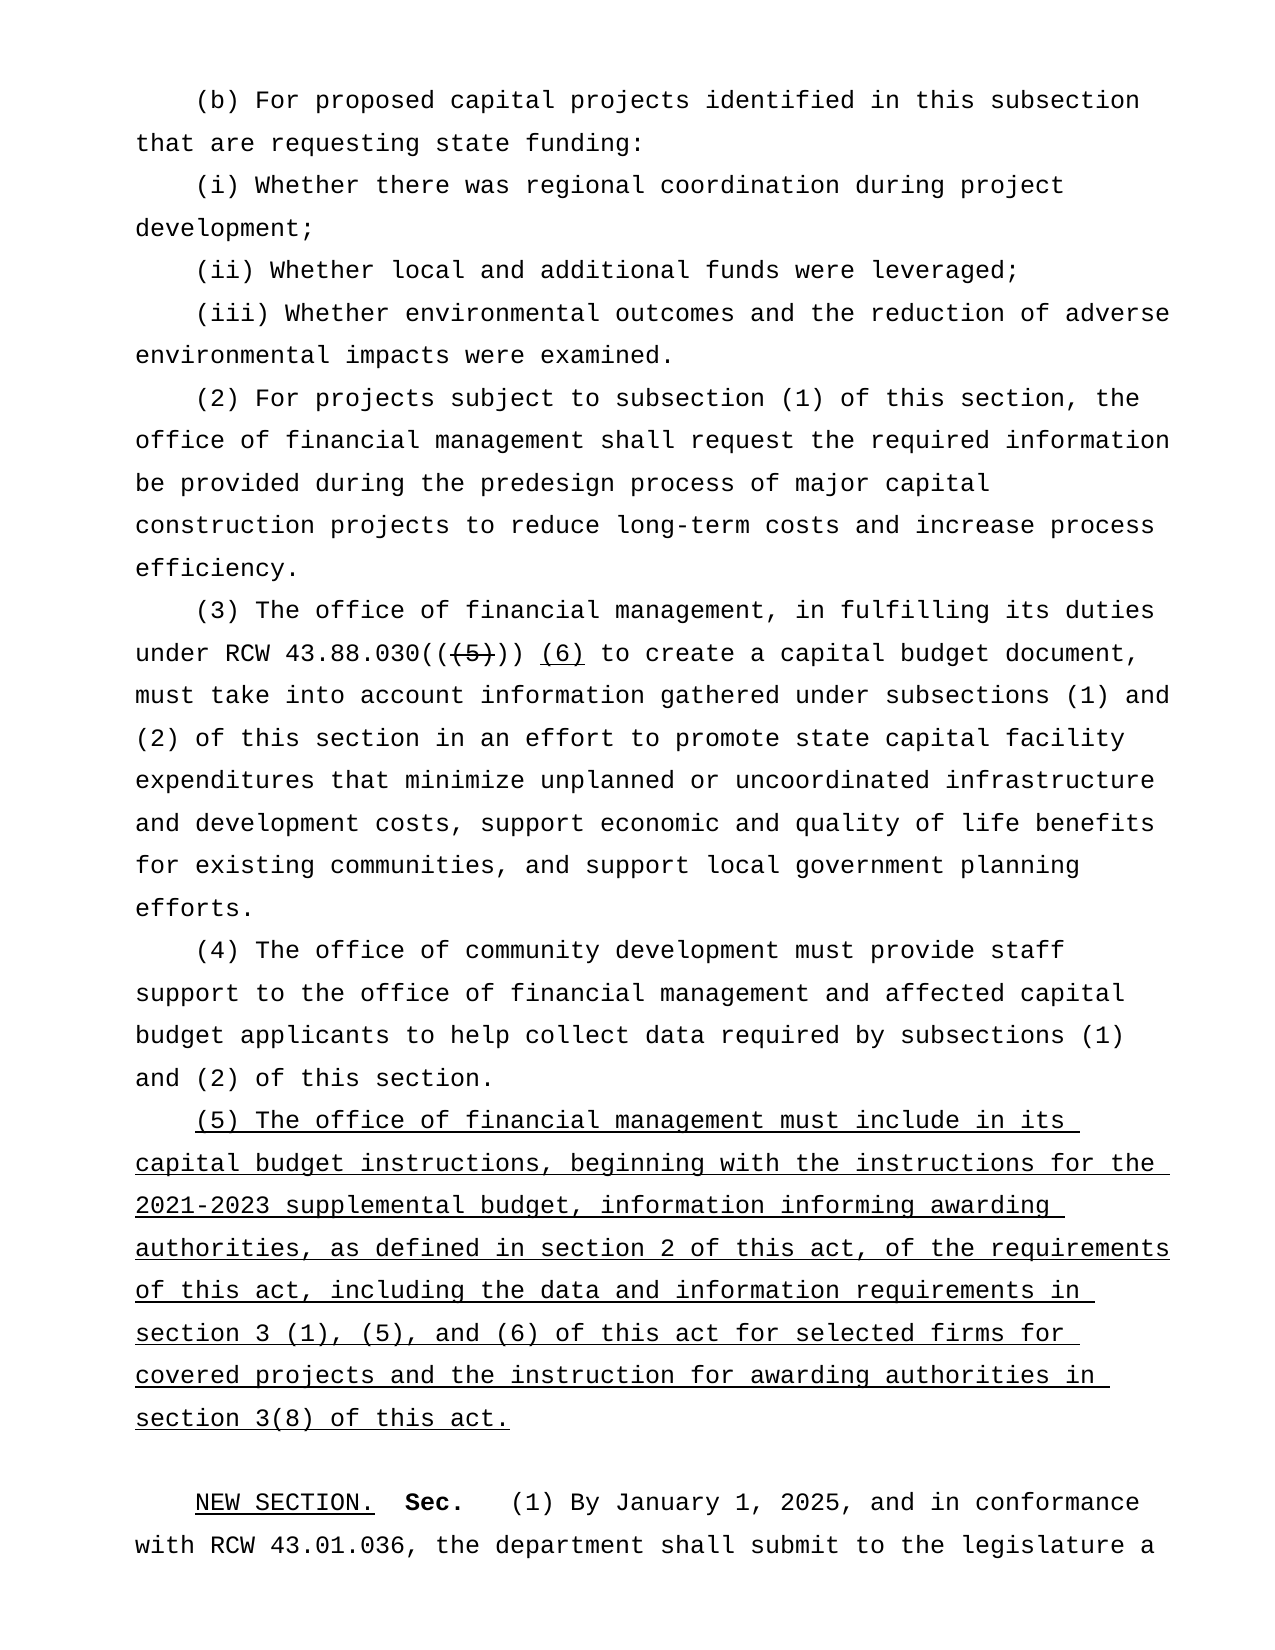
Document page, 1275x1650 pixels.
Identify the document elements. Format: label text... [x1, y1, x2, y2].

text (5) The office of financial management must include in its capital budget instructions, beginning with the instructions for the 2021-2023 supplemental budget, information informing awarding authorities, as defined in section 2 of this act, of the requirements of this act, including the data and information requirements in section 3 (1), (5), and (6) of this act for selected firms for covered projects and the instruction for awarding authorities in section 3(8) of this act. [135, 1175, 1170, 1259]
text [135, 1477, 1170, 1562]
text (i) Whether there was regional coordination during project development; [135, 160, 1170, 245]
text (5) The office of financial management must include in its capital budget instructions, beginning with the instructions for the 2021-2023 supplemental budget, information informing awarding authorities, as defined in section 2 of this act, of the requirements of this act, including the data and information requirements in section 3 (1), (5), and (6) of this act for selected firms for covered projects and the instruction for awarding authorities in section 3(8) of this act. [135, 1095, 1170, 1174]
text (5) The office of financial management must include in its capital budget instructions, beginning with the instructions for the 2021-2023 supplemental budget, information informing awarding authorities, as defined in section 2 of this act, of the requirements of this act, including the data and information requirements in section 3 (1), (5), and (6) of this act for selected firms for covered projects and the instruction for awarding authorities in section 3(8) of this act. [135, 1260, 1170, 1435]
text (3) The office of financial management, in fulfilling its duties under RCW 43.88.030(((5))) (6) to create a capital budget document, must take into account information gathered under subsections (1) and (2) of this section in an effort to promote state capital facility expenditures that minimize unplanned or uncoordinated infrastructure and development costs, support economic and quality of life benefits for existing communities, and support local government planning efforts. [135, 585, 1170, 925]
text (4) The office of community development must provide staff support to the office of financial management and affected capital budget applicants to help collect data required by subsections (1) and (2) of this section. [135, 925, 1170, 1095]
text (ii) Whether local and additional funds were leveraged; [135, 245, 1170, 287]
text (iii) Whether environmental outcomes and the reduction of adverse environmental impacts were examined. [135, 287, 1170, 372]
text (b) For proposed capital projects identified in this subsection that are requesting state funding: [135, 75, 1170, 160]
text (2) For projects subject to subsection (1) of this section, the office of financial management shall request the required information be provided during the predesign process of major capital construction projects to reduce long-term costs and increase process efficiency. [135, 372, 1170, 585]
